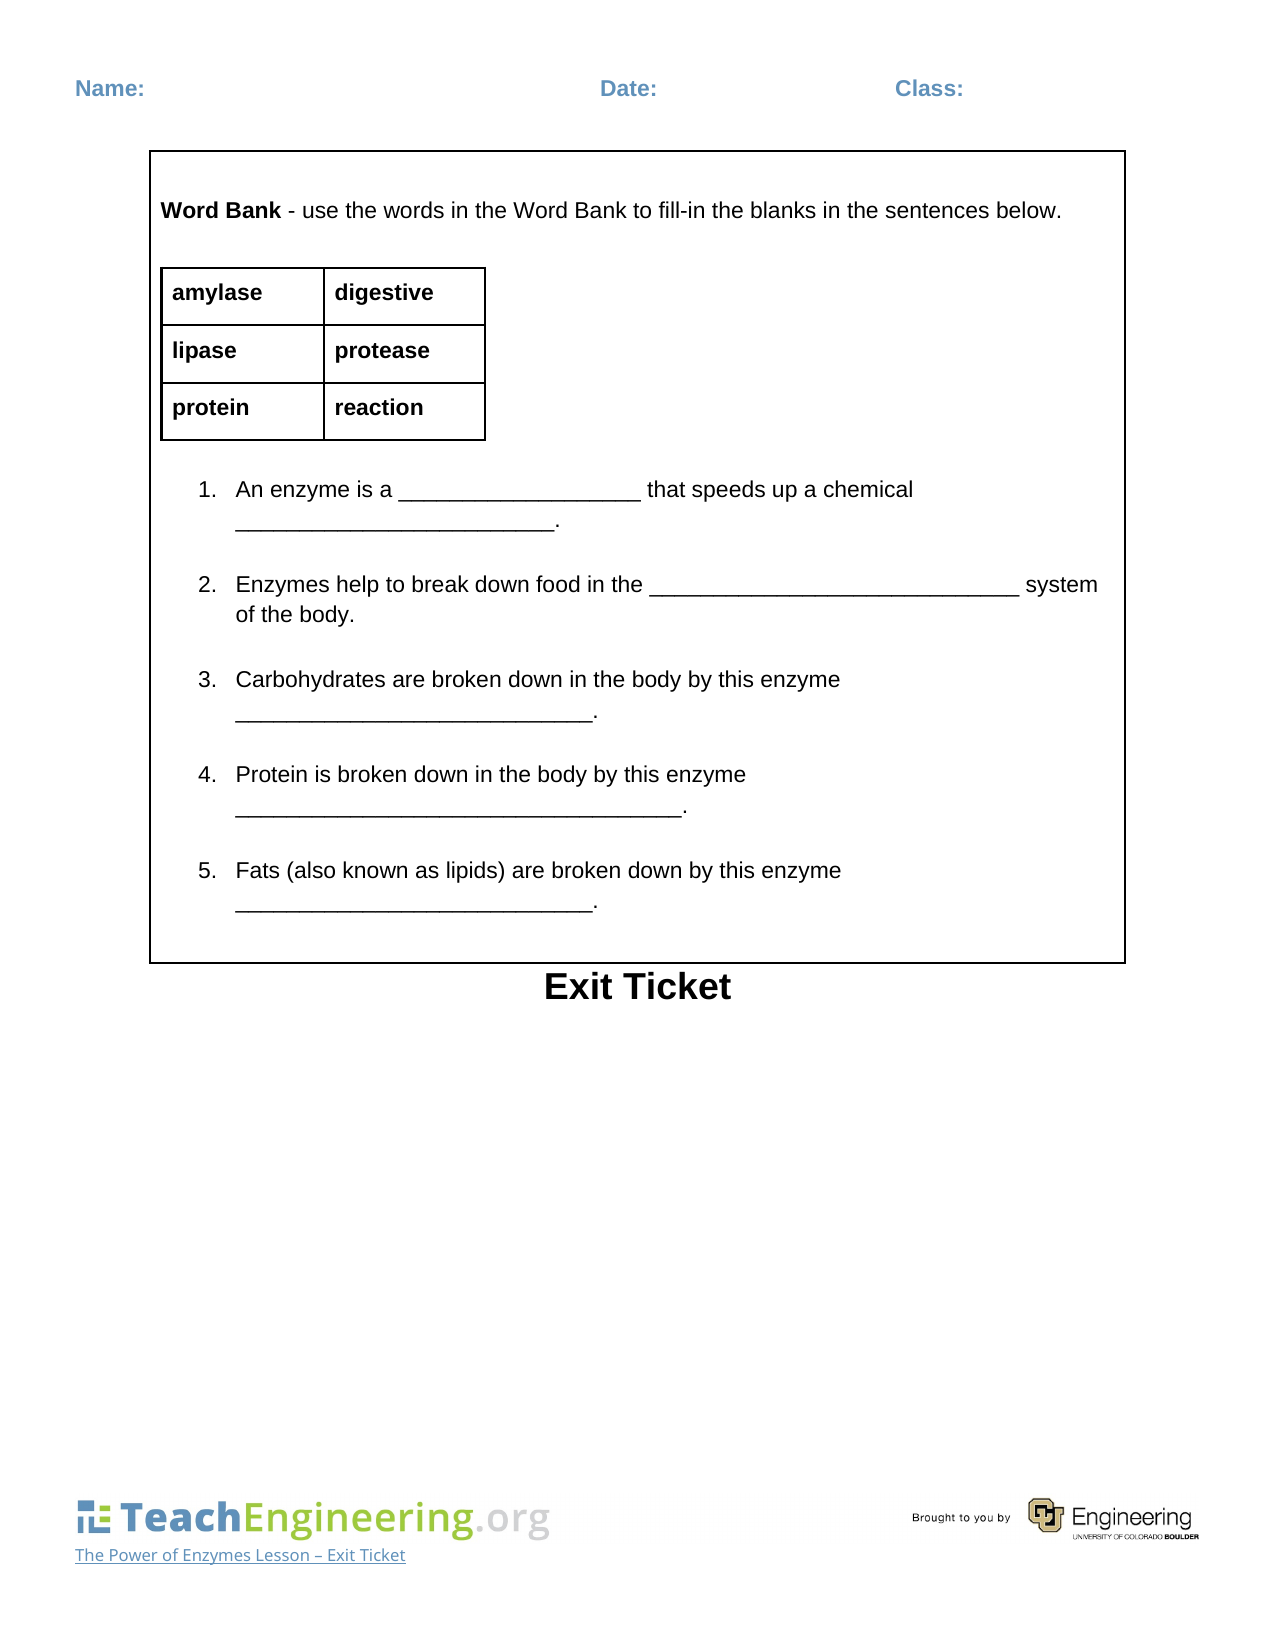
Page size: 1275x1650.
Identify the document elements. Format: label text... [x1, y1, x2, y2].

text Exit Ticket [150, 964, 1125, 1007]
table_header Word Bank - use the words in the Word Bank to fill-in the blanks in the sentences below. An enzyme is a ___________________ that speeds up a chemical _________________________. Enzymes help to break down food in the _____________________________ system of the body. Carbohydrates are broken down in the body by this enzyme ____________________________. Protein is broken down in the body by this enzyme ___________________________________. Fats (also known as lipids) are broken down by this enzyme ____________________________. [151, 152, 1124, 962]
picture [75, 1493, 1200, 1544]
